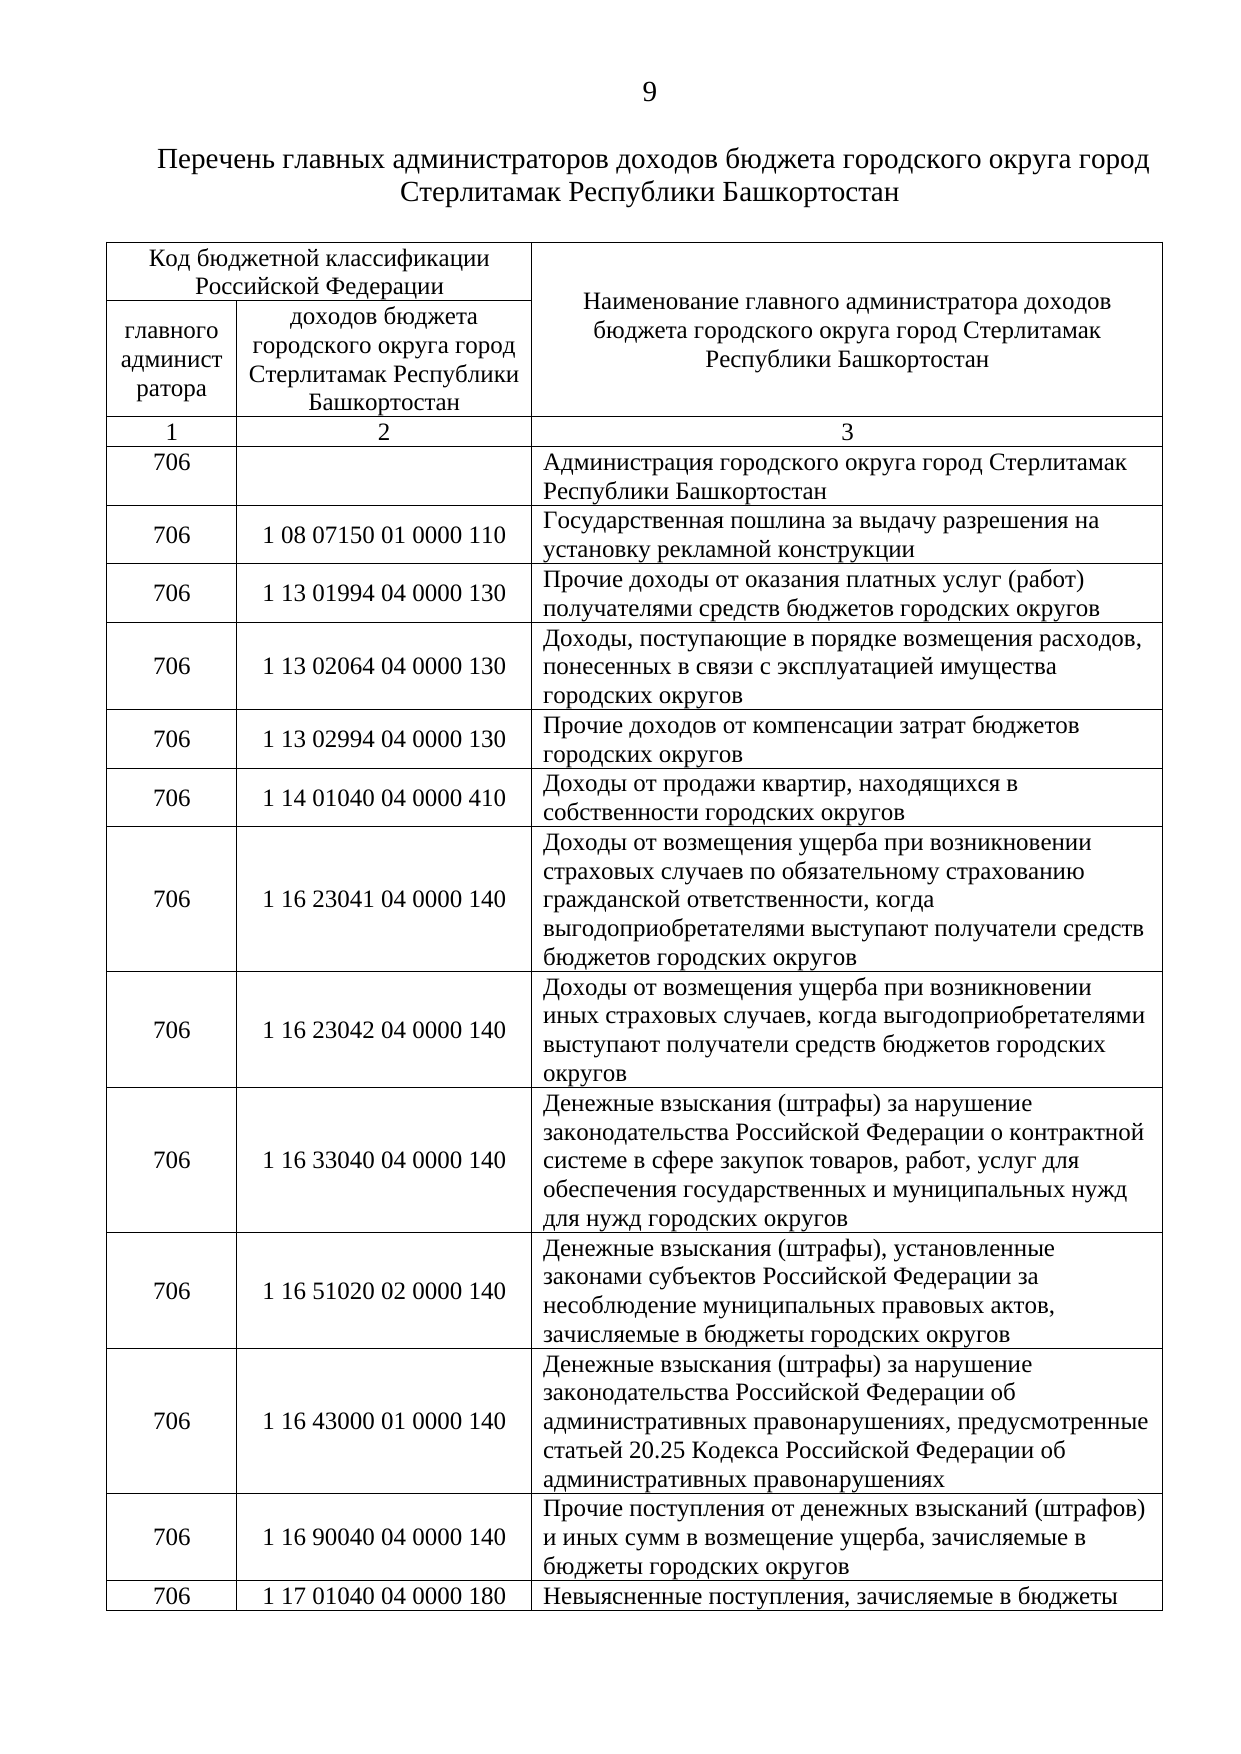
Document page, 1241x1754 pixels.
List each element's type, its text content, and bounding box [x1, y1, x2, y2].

table_cell Прочие поступления от денежных взысканий (штрафов) и иных сумм в возмещение ущерба, зачисляемые в бюджеты городских округов [532, 1494, 1162, 1580]
table_cell 2 [237, 417, 531, 446]
table_cell 706 [107, 623, 236, 709]
table_cell 3 [532, 417, 1162, 446]
table_header Код бюджетной классификации Российской Федерации [107, 243, 531, 300]
table_cell Администрация городского округа город Стерлитамак Республики Башкортостан [532, 447, 1162, 504]
table_cell 1 16 23042 04 0000 140 [237, 972, 531, 1087]
table_cell Доходы от возмещения ущерба при возникновении страховых случаев по обязательному страхованию гражданской ответственности, когда выгодоприобретателями выступают получатели средств бюджетов городских округов [532, 827, 1162, 971]
table_cell доходов бюджета городского округа город Стерлитамак Республики Башкортостан [237, 301, 531, 416]
table_cell 706 [107, 1494, 236, 1580]
table_cell 1 14 01040 04 0000 410 [237, 769, 531, 826]
table_cell 706 [107, 1088, 236, 1232]
table_cell Государственная пошлина за выдачу разрешения на установку рекламной конструкции [532, 506, 1162, 563]
table_cell 1 08 07150 01 0000 110 [237, 506, 531, 563]
table_cell Доходы от продажи квартир, находящихся в собственности городских округов [532, 769, 1162, 826]
table_cell [237, 447, 531, 504]
table_cell 1 13 02994 04 0000 130 [237, 710, 531, 767]
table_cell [532, 1581, 1162, 1609]
table_cell 1 [107, 417, 236, 446]
table_cell Прочие доходов от компенсации затрат бюджетов городских округов [532, 710, 1162, 767]
table_cell 706 [107, 1233, 236, 1348]
table_cell 1 16 51020 02 0000 140 [237, 1233, 531, 1348]
table_cell 706 [107, 506, 236, 563]
table_cell 1 13 01994 04 0000 130 [237, 564, 531, 622]
table_cell 706 [107, 827, 236, 971]
table_cell 706 [107, 1581, 236, 1609]
table_cell 1 16 43000 01 0000 140 [237, 1349, 531, 1492]
table_cell 1 16 90040 04 0000 140 [237, 1494, 531, 1580]
table_cell 706 [107, 1349, 236, 1492]
table_cell Денежные взыскания (штрафы), установленные законами субъектов Российской Федерации за несоблюдение муниципальных правовых актов, зачисляемые в бюджеты городских округов [532, 1233, 1162, 1348]
table_cell главного администратора [107, 301, 236, 416]
table_cell Прочие доходы от оказания платных услуг (работ) получателями средств бюджетов городских округов [532, 564, 1162, 622]
table_cell Денежные взыскания (штрафы) за нарушение законодательства Российской Федерации о контрактной системе в сфере закупок товаров, работ, услуг для обеспечения государственных и муниципальных нужд для нужд городских округов [532, 1088, 1162, 1232]
text Перечень главных администраторов доходов бюджета городского округа город Стерлитамак Республики Башкортостан [118, 141, 1181, 208]
table_cell Доходы от возмещения ущерба при возникновении иных страховых случаев, когда выгодоприобретателями выступают получатели средств бюджетов городских округов [532, 972, 1162, 1087]
table_cell 1 16 33040 04 0000 140 [237, 1088, 531, 1232]
table_cell Денежные взыскания (штрафы) за нарушение законодательства Российской Федерации об административных правонарушениях, предусмотренные статьей 20.25 Кодекса Российской Федерации об административных правонарушениях [532, 1349, 1162, 1492]
table_cell 706 [107, 769, 236, 826]
table_cell 1 16 23041 04 0000 140 [237, 827, 531, 971]
table_cell Доходы, поступающие в порядке возмещения расходов, понесенных в связи с эксплуатацией имущества городских округов [532, 623, 1162, 709]
table_cell 706 [107, 710, 236, 767]
table_cell 706 [107, 564, 236, 622]
table_cell 1 13 02064 04 0000 130 [237, 623, 531, 709]
table_header Наименование главного администратора доходов бюджета городского округа город Стерлитамак Республики Башкортостан [532, 243, 1162, 416]
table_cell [237, 1581, 531, 1609]
table_cell 706 [107, 447, 236, 504]
table_cell 706 [107, 972, 236, 1087]
